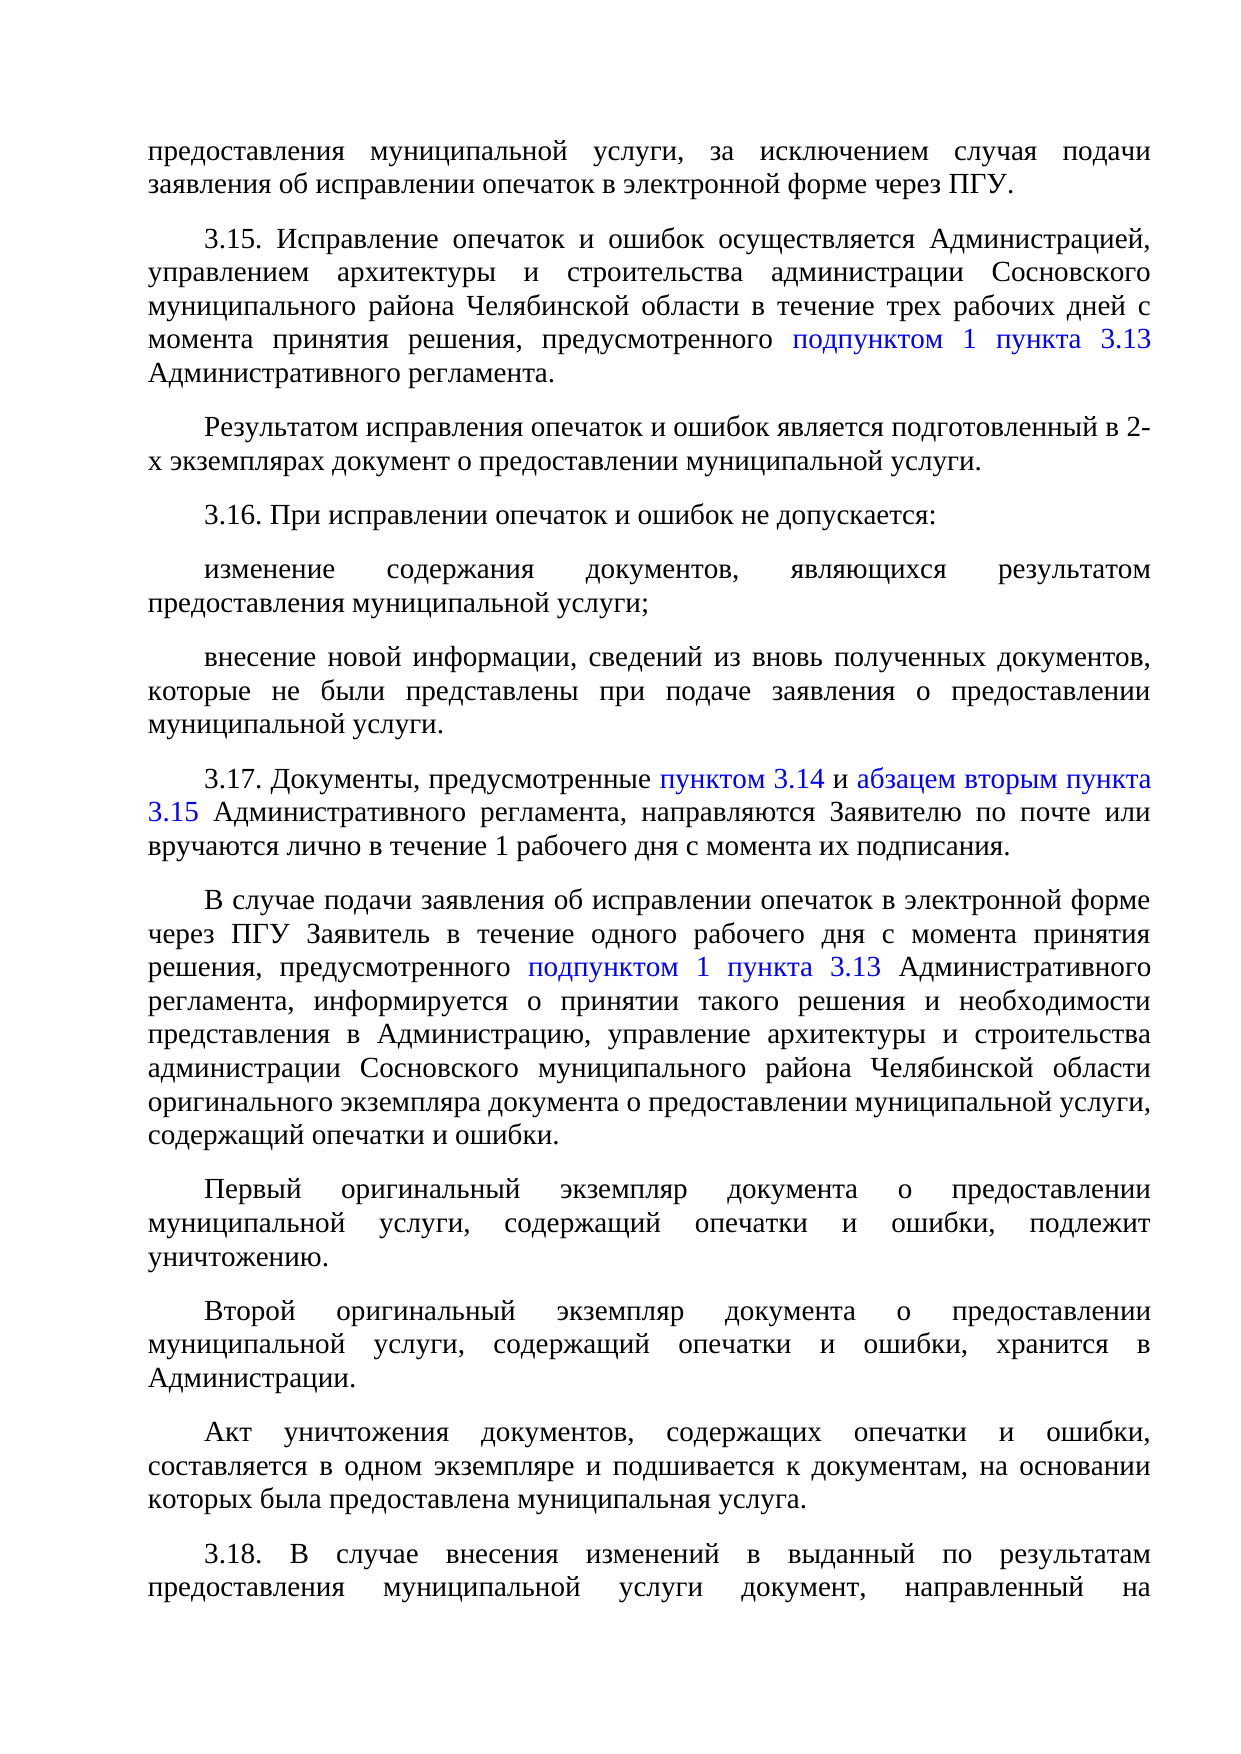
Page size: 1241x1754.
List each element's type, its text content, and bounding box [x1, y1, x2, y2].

text 3.16. При исправлении опечаток и ошибок не допускается: [148, 497, 1152, 531]
text внесение новой информации, сведений из вновь полученных документов, которые не были представлены при подаче заявления о предоставлении муниципальной услуги. [148, 639, 1152, 740]
text Второй оригинальный экземпляр документа о предоставлении муниципальной услуги, содержащий опечатки и ошибки, хранится в Администрации. [148, 1293, 1152, 1394]
text Первый оригинальный экземпляр документа о предоставлении муниципальной услуги, содержащий опечатки и ошибки, подлежит уничтожению. [148, 1172, 1152, 1272]
text 3.17. Документы, предусмотренные пунктом 3.14 и абзацем вторым пункта 3.15 Административного регламента, направляются Заявителю по почте или вручаются лично в течение 1 рабочего дня с момента их подписания. [148, 761, 1152, 862]
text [148, 133, 1152, 200]
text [148, 1536, 1152, 1603]
text В случае подачи заявления об исправлении опечаток в электронной форме через ПГУ Заявитель в течение одного рабочего дня с момента принятия решения, предусмотренного подпунктом 1 пункта 3.13 Административного регламента, информируется о принятии такого решения и необходимости представления в Администрацию, управление архитектуры и строительства администрации Сосновского муниципального района Челябинской области оригинального экземпляра документа о предоставлении муниципальной услуги, содержащий опечатки и ошибки. [148, 882, 1152, 1151]
text 3.15. Исправление опечаток и ошибок осуществляется Администрацией, управлением архитектуры и строительства администрации Сосновского муниципального района Челябинской области в течение трех рабочих дней с момента принятия решения, предусмотренного подпунктом 1 пункта 3.13 Административного регламента. [148, 221, 1152, 388]
text Акт уничтожения документов, содержащих опечатки и ошибки, составляется в одном экземпляре и подшивается к документам, на основании которых была предоставлена муниципальная услуга. [148, 1414, 1152, 1515]
text Результатом исправления опечаток и ошибок является подготовленный в 2-х экземплярах документ о предоставлении муниципальной услуги. [148, 409, 1152, 476]
text изменение содержания документов, являющихся результатом предоставления муниципальной услуги; [148, 552, 1152, 619]
